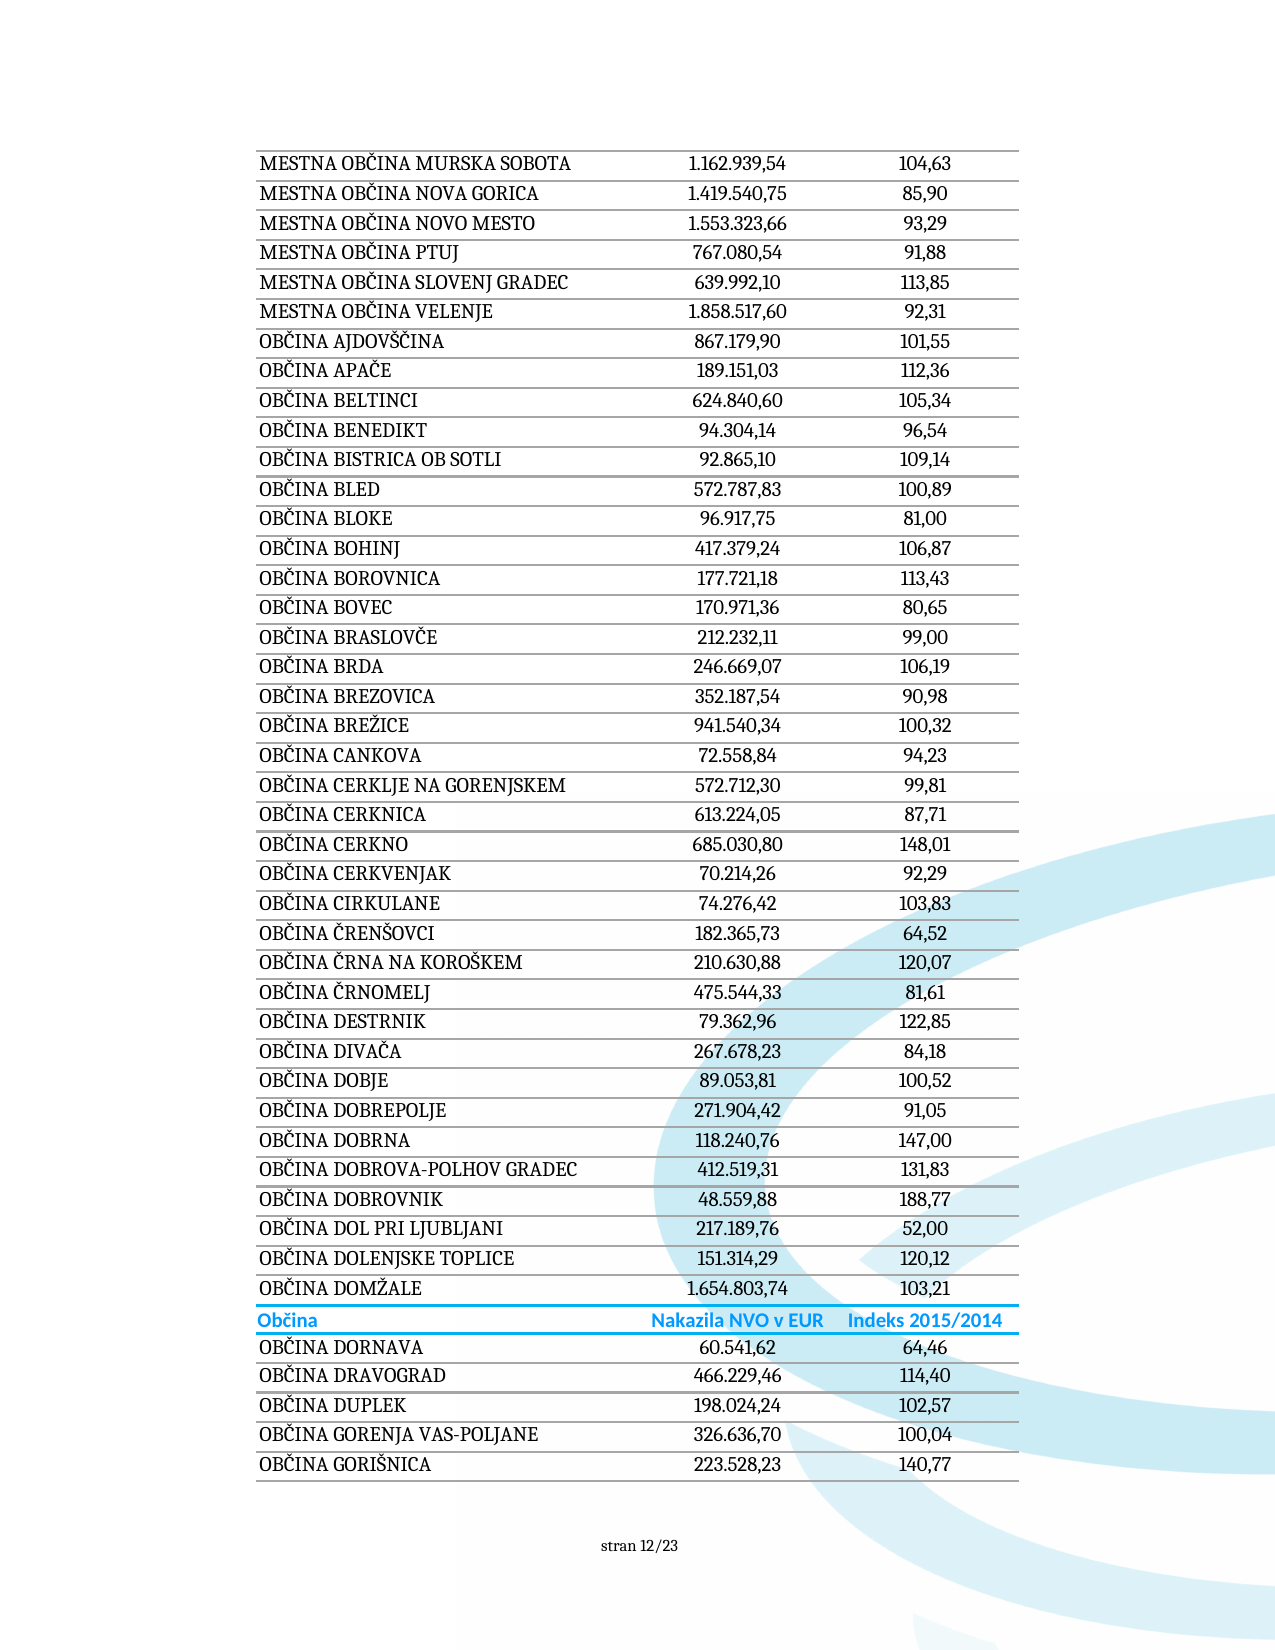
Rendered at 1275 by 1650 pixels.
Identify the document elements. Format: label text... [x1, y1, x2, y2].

table_cell OBČINA DOMŽALE [256, 1276, 644, 1304]
table_cell OBČINA CANKOVA [256, 744, 644, 771]
table_cell 1.419.540,75 [644, 182, 831, 209]
table_cell 102,57 [831, 1394, 1019, 1421]
table_cell Nakazila NVO v EUR [644, 1307, 831, 1332]
table_cell 60.541,62 [644, 1335, 831, 1362]
table_cell 89.053,81 [644, 1069, 831, 1097]
table_cell 100,04 [831, 1423, 1019, 1451]
table_cell 70.214,26 [644, 862, 831, 889]
table_cell MESTNA OBČINA VELENJE [256, 300, 644, 327]
table_cell 210.630,88 [644, 951, 831, 978]
table_cell 417.379,24 [644, 537, 831, 564]
table_cell 412.519,31 [644, 1158, 831, 1185]
table_cell 217.189,76 [644, 1217, 831, 1244]
table_cell 52,00 [831, 1217, 1019, 1244]
table_cell 475.544,33 [644, 980, 831, 1008]
table_cell 90,98 [831, 685, 1019, 712]
table_cell 271.904,42 [644, 1099, 831, 1126]
table_cell 352.187,54 [644, 685, 831, 712]
table_cell 572.712,30 [644, 773, 831, 801]
table_cell 104,63 [831, 152, 1019, 179]
table_cell 81,00 [831, 507, 1019, 534]
table_cell 80,65 [831, 596, 1019, 623]
table_cell 212.232,11 [644, 625, 831, 653]
table_cell OBČINA DOBRNA [256, 1128, 644, 1156]
table_cell 466.229,46 [644, 1364, 831, 1391]
table_cell OBČINA BISTRICA SOTLI [256, 448, 644, 475]
table_cell 113,43 [831, 566, 1019, 594]
table_cell 1.654.803,74 [644, 1276, 831, 1304]
table_cell 120,07 [831, 951, 1019, 978]
table_cell OBČINA CERKNICA [256, 803, 644, 830]
table_cell 148,01 [831, 833, 1019, 860]
table_cell OBČINA DORNAVA [256, 1335, 644, 1362]
table_cell 84,18 [831, 1040, 1019, 1067]
table_cell 326.636,70 [644, 1423, 831, 1451]
table_cell 100,89 [831, 478, 1019, 505]
table_cell 941.540,34 [644, 714, 831, 742]
table_cell 188,77 [831, 1188, 1019, 1215]
table_cell 48.559,88 [644, 1188, 831, 1215]
table_cell OBČINA DRAVOGRAD [256, 1364, 644, 1391]
table_cell OBČINA DESTRNIK [256, 1010, 644, 1037]
table_cell 147,00 [831, 1128, 1019, 1156]
table_cell OBČINA DOBROVA-POLHOV GRADEC [256, 1158, 644, 1185]
table_cell 198.024,24 [644, 1394, 831, 1421]
table_cell 151.314,29 [644, 1247, 831, 1274]
table_cell OBČINA BOROVNICA [256, 566, 644, 594]
table_cell Indeks 2015/2014 [831, 1307, 1019, 1332]
table_cell 109,14 [831, 448, 1019, 475]
table_cell OBČINA GORIŠNICA [256, 1453, 644, 1480]
table_cell OBČINA BELTINCI [256, 389, 644, 416]
table_cell MESTNA OBČINA NOVO MESTO [256, 211, 644, 239]
table_cell 93,29 [831, 211, 1019, 239]
table_cell 120,12 [831, 1247, 1019, 1274]
table_cell 103,83 [831, 892, 1019, 919]
table_cell 122,85 [831, 1010, 1019, 1037]
table_cell OBČINA CIRKULANE [256, 892, 644, 919]
table_cell OBČINA DOL PRI LJUBLJANI [256, 1217, 644, 1244]
table_cell MESTNA OBČINA MURSKA SOBOTA [256, 152, 644, 179]
table_cell OBČINA BREŽICE [256, 714, 644, 742]
table_cell MESTNA OBČINA SLOVENJ GRADEC [256, 270, 644, 298]
table_cell 1.858.517,60 [644, 300, 831, 327]
table_cell 170.971,36 [644, 596, 831, 623]
table_cell 100,32 [831, 714, 1019, 742]
table_cell OBČINA DOBJE [256, 1069, 644, 1097]
table_cell OBČINA BOHINJ [256, 537, 644, 564]
table_cell OBČINA BOVEC [256, 596, 644, 623]
table_cell 106,87 [831, 537, 1019, 564]
picture [456, 793, 1275, 1650]
table_cell 177.721,18 [644, 566, 831, 594]
table_cell MESTNA OBČINA PTUJ [256, 241, 644, 268]
table_cell 74.276,42 [644, 892, 831, 919]
table_cell 94.304,14 [644, 418, 831, 446]
table_cell 223.528,23 [644, 1453, 831, 1480]
table_cell 1.162.939,54 [644, 152, 831, 179]
table_cell 87,71 [831, 803, 1019, 830]
table_cell OBČINA BENEDIKT [256, 418, 644, 446]
table_cell 767.080,54 [644, 241, 831, 268]
table_cell 140,77 [831, 1453, 1019, 1480]
table_cell 189.151,03 [644, 359, 831, 387]
table_cell 99,00 [831, 625, 1019, 653]
table_cell OBČINA ČRENŠOVCI [256, 921, 644, 949]
table_cell OBČINA GORENJA VAS-POLJANE [256, 1423, 644, 1451]
table_cell OBČINA BLED [256, 478, 644, 505]
table_cell 100,52 [831, 1069, 1019, 1097]
table_cell 114,40 [831, 1364, 1019, 1391]
table_cell 182.365,73 [644, 921, 831, 949]
table_cell 112,36 [831, 359, 1019, 387]
table_cell 105,34 [831, 389, 1019, 416]
table_cell OBČINA DOBROVNIK [256, 1188, 644, 1215]
table_cell 79.362,96 [644, 1010, 831, 1037]
table_cell 613.224,05 [644, 803, 831, 830]
table_cell 101,55 [831, 330, 1019, 357]
table_cell 639.992,10 [644, 270, 831, 298]
table_cell 131,83 [831, 1158, 1019, 1185]
table_cell 96,54 [831, 418, 1019, 446]
table_cell 85,90 [831, 182, 1019, 209]
table_cell 572.787,83 [644, 478, 831, 505]
table_cell 92.865,10 [644, 448, 831, 475]
table_cell 246.669,07 [644, 655, 831, 682]
table_cell OBČINA ČRNA NA KOROŠKEM [256, 951, 644, 978]
table_cell 64,52 [831, 921, 1019, 949]
table_cell 64,46 [831, 1335, 1019, 1362]
table_cell 118.240,76 [644, 1128, 831, 1156]
table_cell 106,19 [831, 655, 1019, 682]
table_cell 91,88 [831, 241, 1019, 268]
table_cell 72.558,84 [644, 744, 831, 771]
table_cell 92,31 [831, 300, 1019, 327]
table_cell 81,61 [831, 980, 1019, 1008]
table_cell OBČINA BREZOVICA [256, 685, 644, 712]
table_cell OBČINA BLOKE [256, 507, 644, 534]
table_cell OBČINA AJDOVŠČINA [256, 330, 644, 357]
table_cell 267.678,23 [644, 1040, 831, 1067]
table_cell 103,21 [831, 1276, 1019, 1304]
table_cell 867.179,90 [644, 330, 831, 357]
table_cell 1.553.323,66 [644, 211, 831, 239]
table_cell OBČINA DOLENJSKE TOPLICE [256, 1247, 644, 1274]
table_cell 624.840,60 [644, 389, 831, 416]
table_cell OBČINA BRDA [256, 655, 644, 682]
table_cell OBČINA DOBREPOLJE [256, 1099, 644, 1126]
table_cell OBČINA DUPLEK [256, 1394, 644, 1421]
table_cell 96.917,75 [644, 507, 831, 534]
table_cell MESTNA OBČINA NOVA GORICA [256, 182, 644, 209]
table_cell OBČINA CERKVENJAK [256, 862, 644, 889]
table_cell Občina [256, 1307, 644, 1332]
table_cell 94,23 [831, 744, 1019, 771]
table_cell OBČINA APAČE [256, 359, 644, 387]
table_cell OBČINA CERKNO [256, 833, 644, 860]
table_cell 113,85 [831, 270, 1019, 298]
table_cell 92,29 [831, 862, 1019, 889]
table_cell OBČINA DIVAČA [256, 1040, 644, 1067]
table_cell 99,81 [831, 773, 1019, 801]
table_cell 685.030,80 [644, 833, 831, 860]
table_cell OBČINA CERKLJE NA GORENJSKEM [256, 773, 644, 801]
table_cell 91,05 [831, 1099, 1019, 1126]
table_cell OBČINA ČRNOMELJ [256, 980, 644, 1008]
table_cell OBČINA BRASLOVČE [256, 625, 644, 653]
